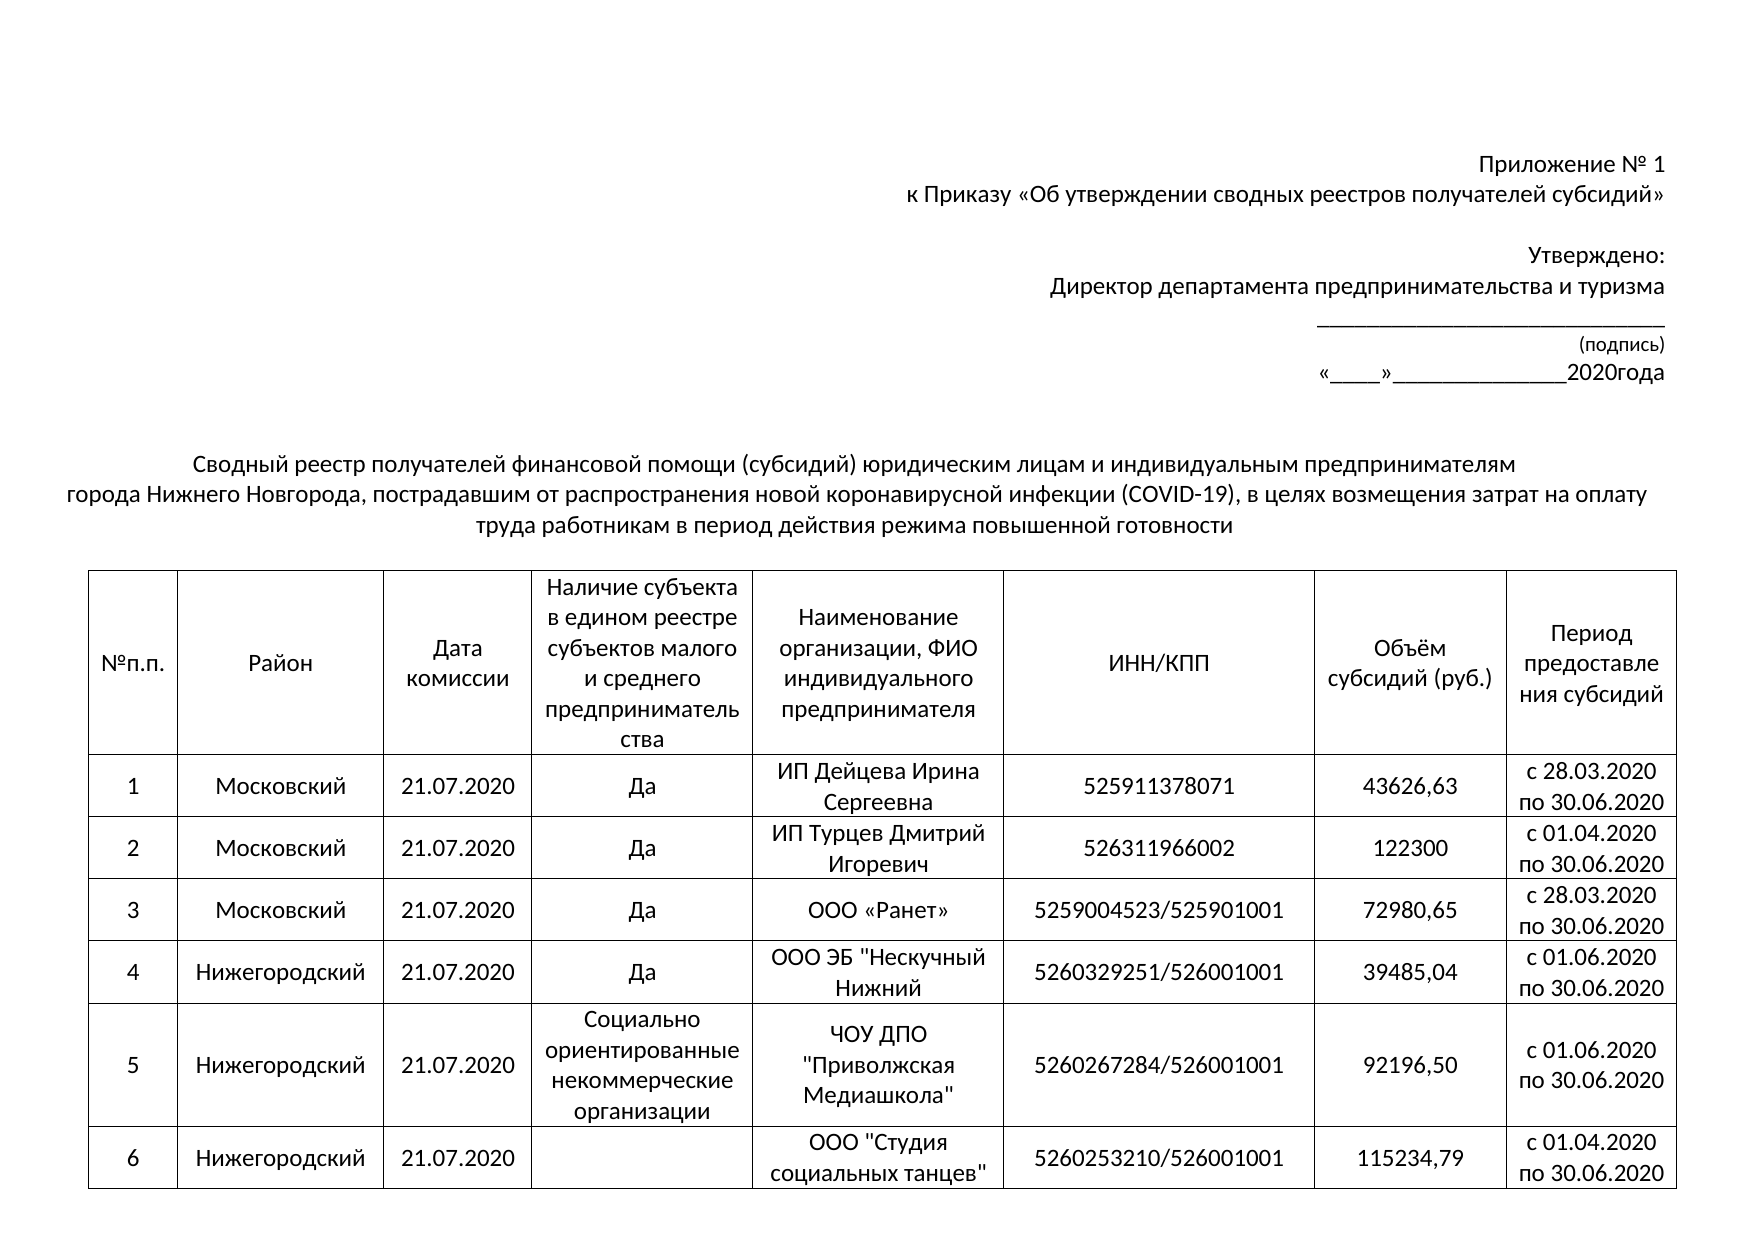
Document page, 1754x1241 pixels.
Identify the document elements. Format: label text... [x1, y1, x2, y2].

text «____»______________2020года [664, 356, 1665, 387]
text города Нижнего Новгорода, пострадавшим от распространения новой коронавирусной инфекции (COVID-19), в целях возмещения затрат на оплату труда работникам в период действия режима повышенной готовности [44, 478, 1665, 539]
table_cell 2 [89, 817, 177, 878]
table_cell Да [532, 755, 752, 816]
table_cell 525911378071 [1004, 755, 1314, 816]
table_cell с 01.04.2020 по 30.06.2020 [1507, 817, 1676, 878]
table_cell Нижегородский [178, 1004, 383, 1126]
table_cell с 01.04.2020 по 30.06.2020 [1507, 1127, 1676, 1188]
table_cell ООО "Студия социальных танцев" [753, 1127, 1003, 1188]
text ____________________________ [664, 300, 1665, 331]
table_header Период предоставления субсидий [1507, 571, 1676, 754]
table_cell с 01.06.2020 по 30.06.2020 [1507, 941, 1676, 1002]
table_cell 1 [89, 755, 177, 816]
table_cell с 28.03.2020 по 30.06.2020 [1507, 755, 1676, 816]
table_header Наличие субъекта в едином реестре субъектов малого и среднего предпринимательства [532, 571, 752, 754]
table_cell 3 [89, 879, 177, 940]
table_cell [532, 1127, 752, 1188]
table_cell 115234,79 [1315, 1127, 1506, 1188]
table_header Дата комиссии [384, 571, 531, 754]
table_cell 21.07.2020 [384, 1004, 531, 1126]
text Директор департамента предпринимательства и туризма [664, 270, 1665, 300]
table_cell 5 [89, 1004, 177, 1126]
table_cell Да [532, 817, 752, 878]
table_header ИНН/КПП [1004, 571, 1314, 754]
table_cell 21.07.2020 [384, 941, 531, 1002]
table_cell ООО ЭБ "Нескучный Нижний [753, 941, 1003, 1002]
table_cell 21.07.2020 [384, 879, 531, 940]
table_cell 526311966002 [1004, 817, 1314, 878]
text Приложение № 1 [44, 148, 1665, 178]
table_cell Социально ориентированные некоммерческие организации [532, 1004, 752, 1126]
table_cell 92196,50 [1315, 1004, 1506, 1126]
table_cell 122300 [1315, 817, 1506, 878]
table_header Объём субсидий (руб.) [1315, 571, 1506, 754]
table_cell 21.07.2020 [384, 755, 531, 816]
table_cell ИП Турцев Дмитрий Игоревич [753, 817, 1003, 878]
table_cell 4 [89, 941, 177, 1002]
table_cell 43626,63 [1315, 755, 1506, 816]
table_cell Нижегородский [178, 941, 383, 1002]
table_cell Нижегородский [178, 1127, 383, 1188]
table_cell с 28.03.2020 по 30.06.2020 [1507, 879, 1676, 940]
table_cell Да [532, 879, 752, 940]
table_cell с 01.06.2020 по 30.06.2020 [1507, 1004, 1676, 1126]
table_cell 21.07.2020 [384, 817, 531, 878]
table_cell 5259004523/525901001 [1004, 879, 1314, 940]
table_header Наименование организации, ФИО индивидуального предпринимателя [753, 571, 1003, 754]
table_cell 72980,65 [1315, 879, 1506, 940]
table_header №п.п. [89, 571, 177, 754]
table_header Район [178, 571, 383, 754]
table_cell 6 [89, 1127, 177, 1188]
table_cell ЧОУ ДПО "Приволжская Медиашкола" [753, 1004, 1003, 1126]
table_cell Московский [178, 817, 383, 878]
table_cell ИП Дейцева Ирина Сергеевна [753, 755, 1003, 816]
text Сводный реестр получателей финансовой помощи (субсидий) юридическим лицам и индивидуальным предпринимателям [44, 448, 1665, 478]
table_cell 5260253210/526001001 [1004, 1127, 1314, 1188]
table_cell 5260329251/526001001 [1004, 941, 1314, 1002]
table_cell Да [532, 941, 752, 1002]
text Утверждено: [664, 239, 1665, 270]
table_cell ООО «Ранет» [753, 879, 1003, 940]
table_cell 5260267284/526001001 [1004, 1004, 1314, 1126]
text (подпись) [664, 331, 1665, 356]
table_cell Московский [178, 755, 383, 816]
table_cell 21.07.2020 [384, 1127, 531, 1188]
text к Приказу «Об утверждении сводных реестров получателей субсидий» [664, 178, 1665, 209]
table_cell Московский [178, 879, 383, 940]
table_cell 39485,04 [1315, 941, 1506, 1002]
